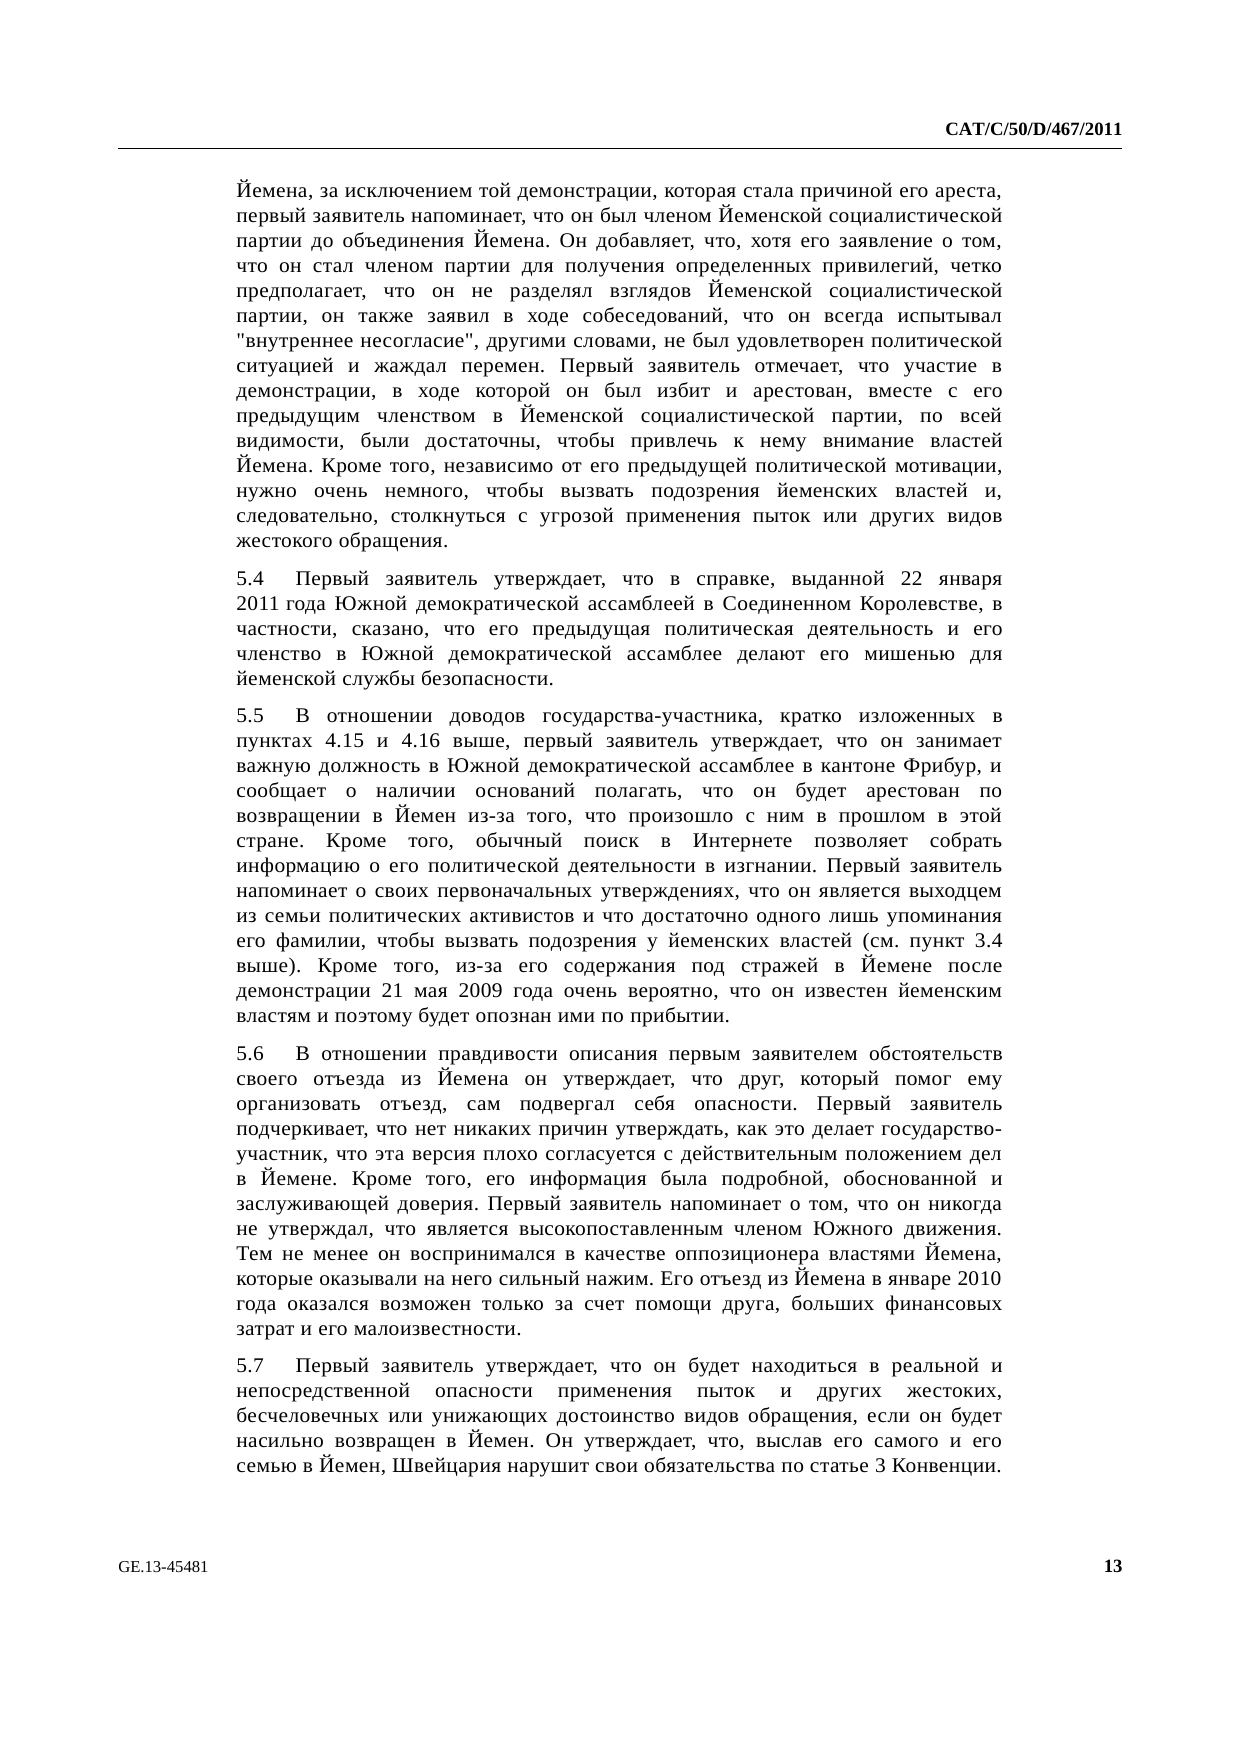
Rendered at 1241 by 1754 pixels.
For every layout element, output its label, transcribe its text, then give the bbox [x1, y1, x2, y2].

text 5.4 Первый заявитель утверждает, что в справке, выданной 22 января 2011 года Южной демократической ассамблеей в Соединенном Королевстве, в частности, сказано, что его предыдущая политическая деятельность и его членство в Южной демократической ассамблее делают его мишенью для йеменской службы безопасности. [236, 565, 1004, 690]
text 5.5 В отношении доводов государства-участника, кратко изложенных в пунктах 4.15 и 4.16 выше, первый заявитель утверждает, что он занимает важную должность в Южной демократической ассамблее в кантоне Фрибур, и сообщает о наличии оснований полагать, что он будет арестован по возвращении в Йемен из-за того, что произошло с ним в прошлом в этой стране. Кроме того, обычный поиск в Интернете позволяет собрать информацию о его политической деятельности в изгнании. Первый заявитель напоминает о своих первоначальных утверждениях, что он является выходцем из семьи политических активистов и что достаточно одного лишь упоминания его фамилии, чтобы вызвать подозрения у йеменских властей (см. пункт 3.4 выше). Кроме того, из-за его содержания под стражей в Йемене после демонстрации 21 мая 2009 года очень вероятно, что он известен йеменским властям и поэтому будет опознан ими по прибытии. [236, 702, 1004, 1027]
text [236, 177, 1004, 552]
text 5.6 В отношении правдивости описания первым заявителем обстоятельств своего отъезда из Йемена он утверждает, что друг, который помог ему организовать отъезд, сам подвергал себя опасности. Первый заявитель подчеркивает, что нет никаких причин утверждать, как это делает государство-участник, что эта версия плохо согласуется с действительным положением дел в Йемене. Кроме того, его информация была подробной, обоснованной и заслуживающей доверия. Первый заявитель напоминает о том, что он никогда не утверждал, что является высокопоставленным членом Южного движения. Тем не менее он воспринимался в качестве оппозиционера властями Йемена, которые оказывали на него сильный нажим. Его отъезд из Йемена в январе 2010 года оказался возможен только за счет помощи друга, больших финансовых затрат и его малоизвестности. [236, 1040, 1004, 1340]
text 5.7 Первый заявитель утверждает, что он будет находиться в реальной и непосредственной опасности применения пыток и других жестоких, бесчеловечных или унижающих достоинство видов обращения, если он будет насильно возвращен в Йемен. Он утверждает, что, выслав его самого и его семью в Йемен, Швейцария нарушит свои обязательства по статье 3 Конвенции. [236, 1352, 1004, 1477]
